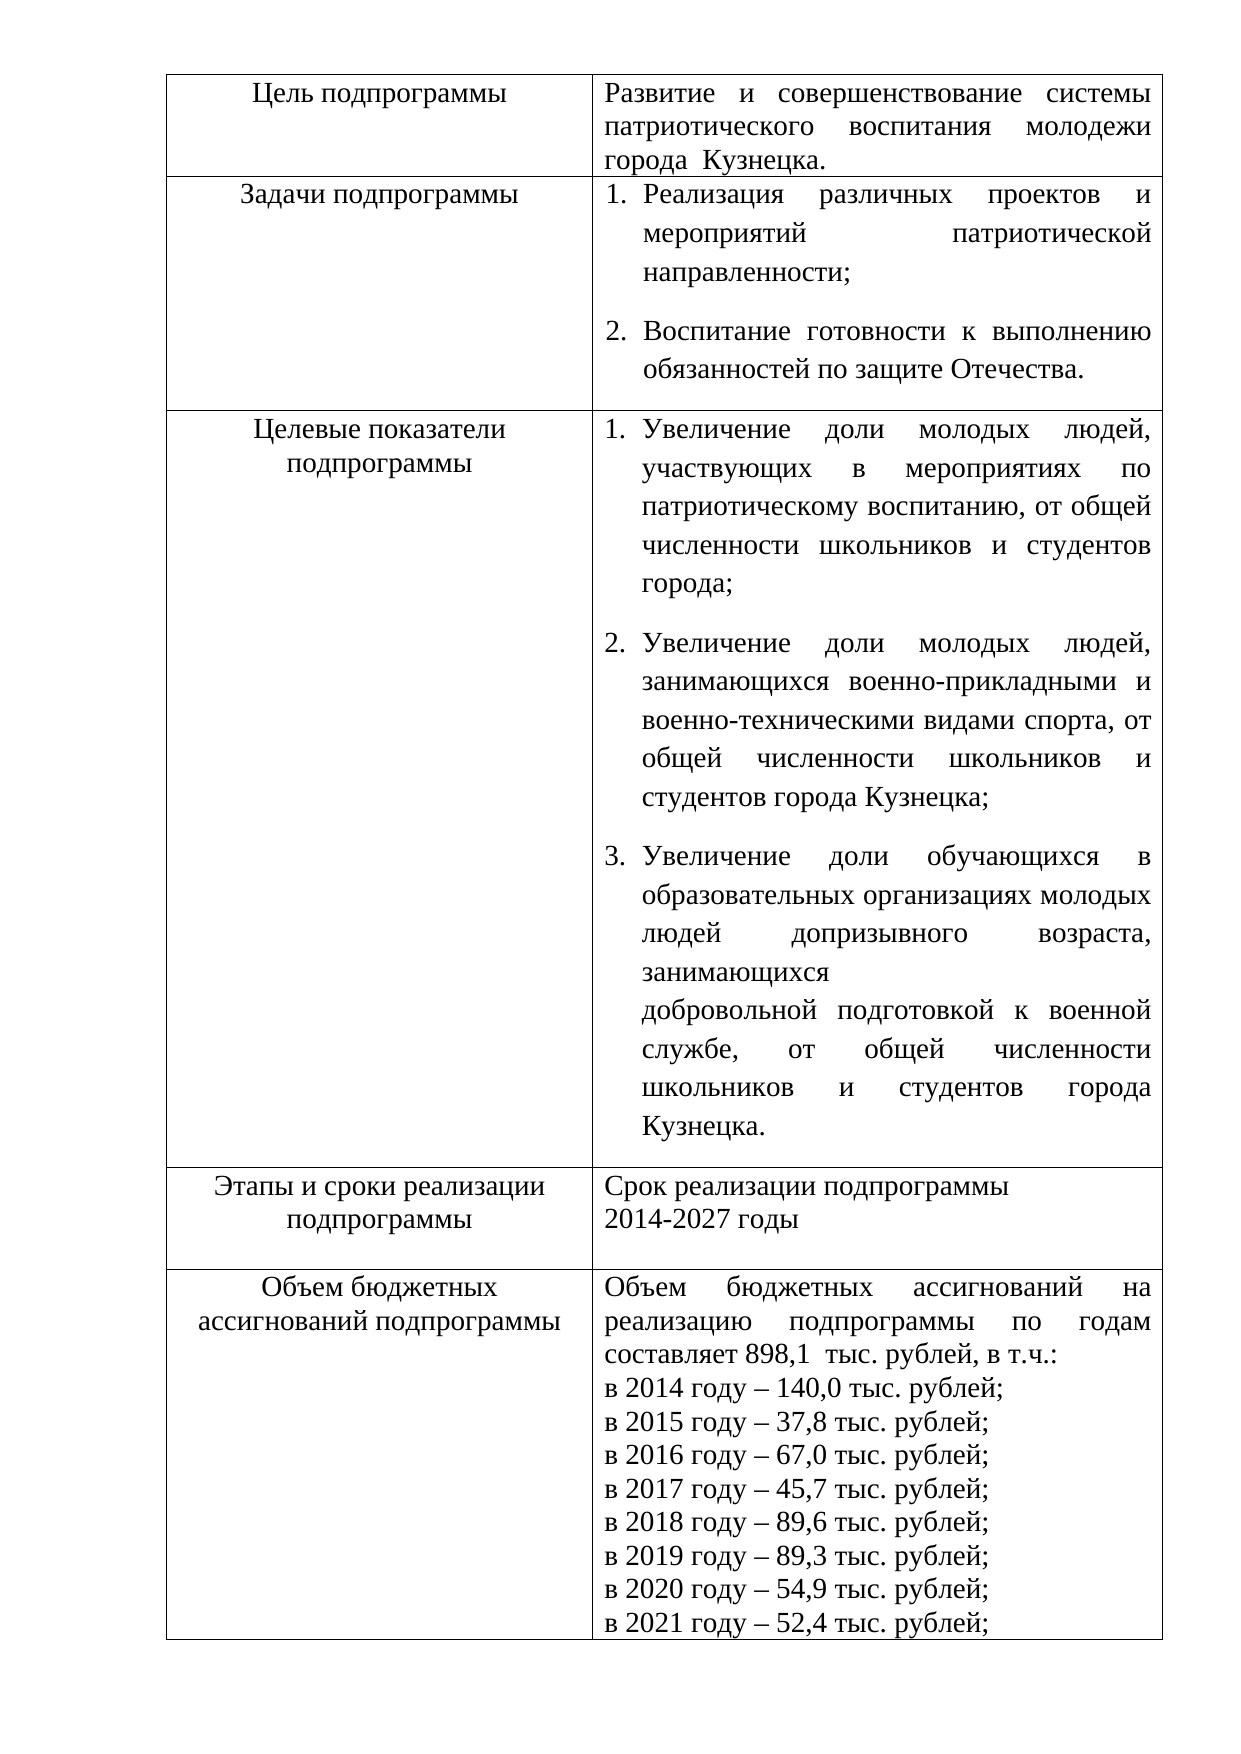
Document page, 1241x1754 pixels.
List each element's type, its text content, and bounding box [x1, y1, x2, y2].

table_cell Цель подпрограммы [167, 75, 592, 176]
table_cell Этапы и сроки реализации подпрограммы [167, 1168, 592, 1268]
table_cell Целевые показатели подпрограммы [167, 411, 592, 1167]
table_cell Задачи подпрограммы [167, 177, 592, 410]
table_cell Срок реализации подпрограммы 2014-2027 годы [593, 1168, 1162, 1268]
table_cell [167, 1270, 592, 1638]
table_cell Увеличение доли молодых людей, участвующих в мероприятиях по патриотическому воспитанию, от общей численности школьников и студентов города; Увеличение доли молодых людей, занимающихся военно-прикладными и военно-техническими видами спорта, от общей численности школьников и студентов города Кузнецка; Увеличение доли обучающихся в образовательных организациях молодых людей допризывного возраста, занимающихся добровольной подготовкой к военной службе, от общей численности школьников и студентов города Кузнецка. [593, 411, 1162, 1167]
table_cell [593, 1270, 1162, 1638]
table_cell Реализация различных проектов и мероприятий патриотической направленности; Воспитание готовности к выполнению обязанностей по защите Отечества. [593, 177, 1162, 410]
table_cell Развитие и совершенствование системы патриотического воспитания молодежи города Кузнецка. [593, 75, 1162, 176]
